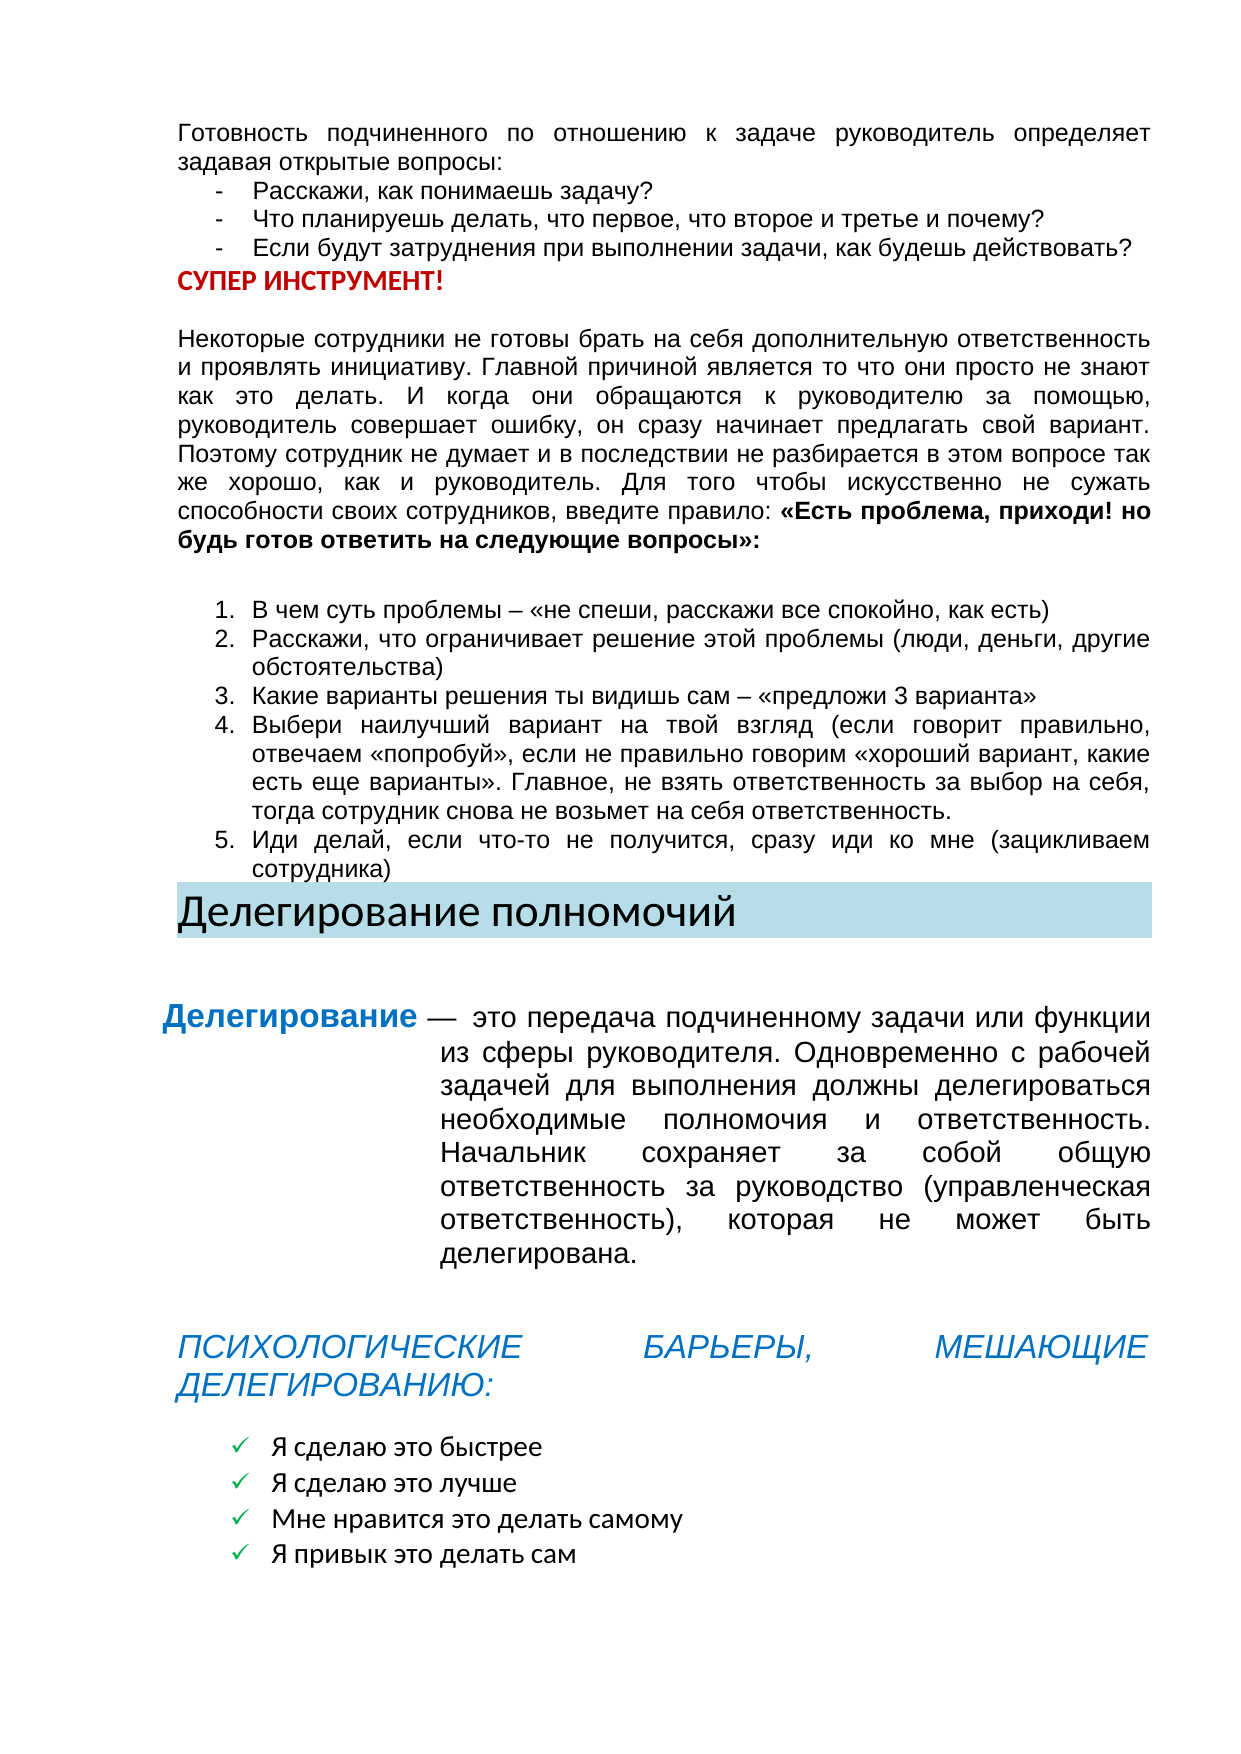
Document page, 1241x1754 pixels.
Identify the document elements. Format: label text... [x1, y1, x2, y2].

text Делегирование — это передача подчиненному задачи или функции из сферы руководителя. Одновременно с рабочей задачей для выполнения должны делегироваться необходимые полномочия и ответственность. Начальник сохраняет за собой общую ответственность за руководство (управленческая ответственность), которая не может быть делегирована. [162, 1206, 1152, 1480]
text Делегирование полномочий [177, 1093, 1152, 1148]
list Готовность подчиненного по отношению к задаче руководитель определяет задавая открытые вопросы: [177, 328, 1152, 386]
text ВАЖНО! [177, 267, 1152, 302]
list Если будут затруднения при выполнении задачи, как будешь действовать? [215, 443, 1152, 472]
list В чем суть проблемы – «не спеши, расскажи все спокойно, как есть) [214, 805, 1152, 834]
list Выбери наилучший вариант на твой взгляд (если говорит правильно, отвечаем «попробуй», если не правильно говорим «хороший вариант, какие есть еще варианты». Главное, не взять ответственность за выбор на себя, тогда сотрудник снова не возьмет на себя ответственность. [214, 920, 1152, 1035]
list Что планируешь делать, что первое, что второе и третье и почему? [215, 414, 1152, 443]
text Каждый стиль руководства сам по себе ни хорош и не плох. Важно, чтобы руководитель применял стиль руководства, который соответствует уровню готовности подчиненного. [177, 118, 1152, 236]
list Некоторые сотрудники не готовы брать на себя дополнительную ответственность и проявлять инициативу. Главной причиной является то что они просто не знают как это делать. И когда они обращаются к руководителю за помощью, руководитель совершает ошибку, он сразу начинает предлагать свой вариант. Поэтому сотрудник не думает и в последствии не разбирается в этом вопросе так же хорошо, как и руководитель. Для того чтобы искусственно не сужать способности своих сотрудников, введите правило: «Есть проблема, приходи! но будь готов ответить на следующие вопросы»: [177, 534, 1152, 764]
list Расскажи, как понимаешь задачу? [215, 386, 1152, 414]
list Расскажи, что ограничивает решение этой проблемы (люди, деньги, другие обстоятельства) [214, 834, 1152, 891]
list Иди делай, если что-то не получится, сразу иди ко мне (зацикливаем сотрудника) [214, 1035, 1152, 1093]
list Какие варианты решения ты видишь сам – «предложи 3 варианта» [214, 891, 1152, 920]
text СУПЕР ИНСТРУМЕНТ! [177, 472, 1152, 508]
